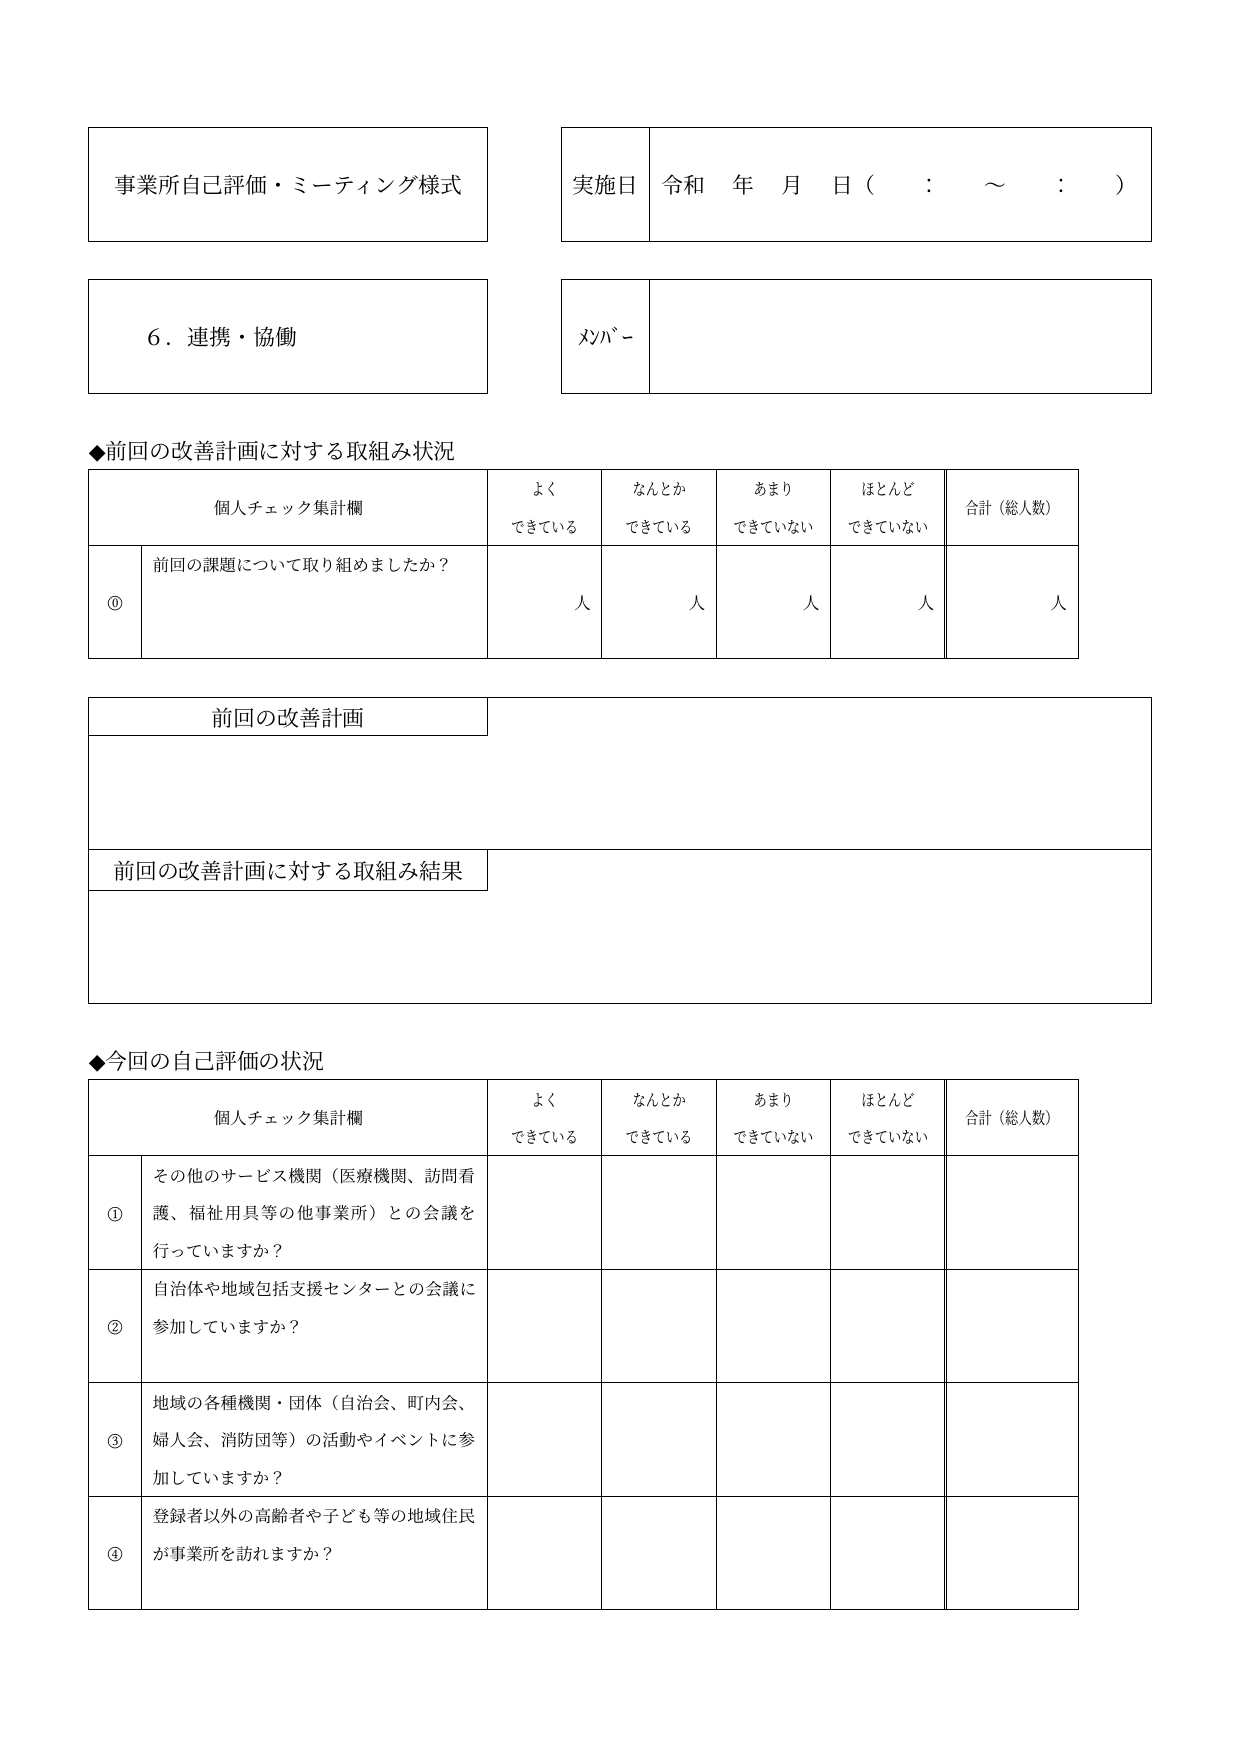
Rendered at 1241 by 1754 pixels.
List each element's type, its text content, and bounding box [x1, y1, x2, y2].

table_cell 自治体や地域包括支援センターとの会議に参加していますか？ [142, 1270, 487, 1382]
table_header ６．連携・協働 [89, 280, 487, 393]
table_cell [89, 890, 1151, 1003]
table_cell 登録者以外の高齢者や子ども等の地域住民が事業所を訪れますか？ [142, 1497, 487, 1609]
table_cell 人 [602, 546, 716, 658]
text ◆今回の自己評価の状況 [89, 1042, 1152, 1079]
table_cell [831, 1383, 944, 1496]
table_header あまり できていない [717, 1080, 830, 1155]
table_cell [488, 1270, 601, 1382]
table_cell [717, 1383, 830, 1496]
table_header よく できている [488, 1080, 601, 1155]
table_header 合計（総人数） [947, 470, 1078, 545]
table_header 前回の改善計画 [89, 698, 487, 735]
table_cell [89, 735, 1151, 849]
table_cell [947, 1270, 1078, 1382]
table_cell [947, 1156, 1078, 1269]
table_cell [947, 1383, 1078, 1496]
table_cell [488, 1156, 601, 1269]
table_cell [488, 1497, 601, 1609]
text ◆前回の改善計画に対する取組み状況 [89, 431, 1152, 469]
table_cell 地域の各種機関・団体（自治会、町内会、婦人会、消防団等）の活動やイベントに参加していますか？ [142, 1383, 487, 1496]
table_cell [602, 1497, 716, 1609]
table_cell ③ [89, 1383, 141, 1496]
table_header 令和 年 月 日（ ： ～ ： ） [650, 128, 1151, 241]
table_header ﾒﾝﾊﾞｰ [562, 280, 649, 393]
table_cell [602, 1156, 716, 1269]
table_cell 前回の改善計画に対する取組み結果 [89, 850, 487, 889]
table_header ほとんど できていない [831, 1080, 944, 1155]
table_cell [488, 850, 1151, 889]
table_cell ⓪ [89, 546, 141, 658]
table_header [488, 279, 561, 393]
table_cell [831, 1497, 944, 1609]
table_cell [602, 1383, 716, 1496]
table_cell [488, 1383, 601, 1496]
table_cell [717, 1497, 830, 1609]
table_header なんとか できている [602, 1080, 716, 1155]
table_cell [831, 1270, 944, 1382]
table_header 合計（総人数） [947, 1080, 1078, 1155]
table_header 実施日 [562, 128, 649, 241]
table_cell 人 [717, 546, 830, 658]
table_header ほとんど できていない [831, 470, 944, 545]
table_cell 人 [488, 546, 601, 658]
table_header [488, 127, 561, 241]
table_cell 前回の課題について取り組めましたか？ [142, 546, 487, 658]
table_header [650, 280, 1151, 393]
table_cell 人 [947, 546, 1078, 658]
table_cell ① [89, 1156, 141, 1269]
table_header [488, 698, 1151, 735]
table_cell [602, 1270, 716, 1382]
table_cell [947, 1497, 1078, 1609]
table_cell ② [89, 1270, 141, 1382]
table_cell [831, 1156, 944, 1269]
table_cell ④ [89, 1497, 141, 1609]
table_header 個人チェック集計欄 [89, 470, 487, 545]
table_header よく できている [488, 470, 601, 545]
table_cell [717, 1156, 830, 1269]
table_cell [717, 1270, 830, 1382]
table_header あまり できていない [717, 470, 830, 545]
table_header なんとか できている [602, 470, 716, 545]
table_cell 人 [831, 546, 944, 658]
table_header 個人チェック集計欄 [89, 1080, 487, 1155]
table_cell その他のサービス機関（医療機関、訪問看護、福祉用具等の他事業所）との会議を行っていますか？ [142, 1156, 487, 1269]
table_header 事業所自己評価・ミーティング様式 [89, 128, 487, 241]
